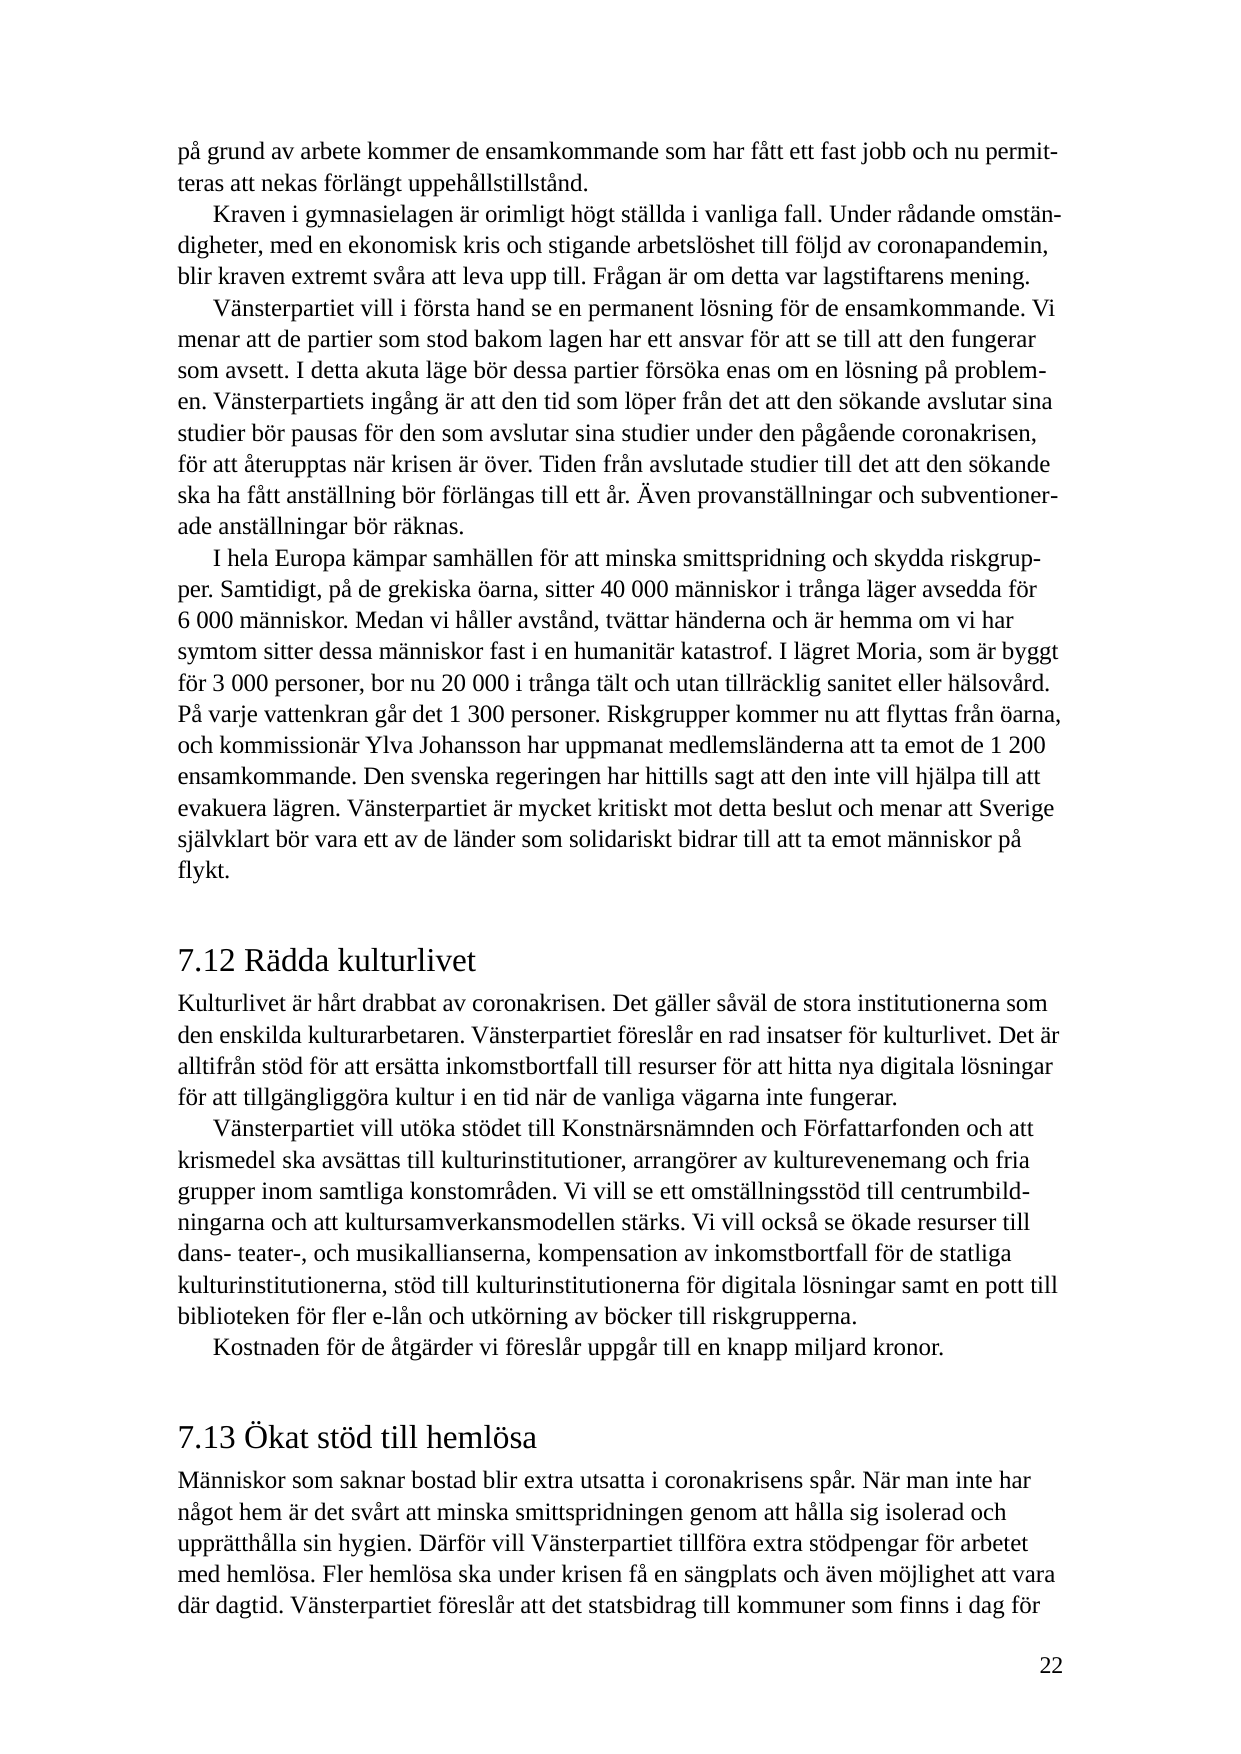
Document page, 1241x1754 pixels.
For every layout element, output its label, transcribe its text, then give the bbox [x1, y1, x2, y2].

text I hela Europa kämpar samhällen för att minska smittspridning och skydda riskgrupper. Samtidigt, på de grekiska öarna, sitter 40 000 människor i trånga läger avsedda för 6 000 människor. Medan vi håller avstånd, tvättar händerna och är hemma om vi har symtom sitter dessa människor fast i en humanitär katastrof. I lägret Moria, som är byggt för 3 000 personer, bor nu 20 000 i trånga tält och utan tillräcklig sanitet eller hälsovård. På varje vattenkran går det 1 300 personer. Riskgrupper kommer nu att flyttas från öarna, och kommissionär Ylva Johansson har uppmanat medlemsländerna att ta emot de 1 200 ensamkommande. Den svenska regeringen har hittills sagt att den inte vill hjälpa till att evakuera lägren. Vänsterpartiet är mycket kritiskt mot detta beslut och menar att Sverige självklart bör vara ett av de länder som solidariskt bidrar till att ta emot människor på flykt. [177, 540, 1063, 884]
text Rädda kulturlivet [177, 946, 1063, 978]
text Vänsterpartiet vill utöka stödet till Konstnärsnämnden och Författarfonden och att krismedel ska avsättas till kulturinstitutioner, arrangörer av kulturevenemang och fria grupper inom samtliga konstområden. Vi vill se ett omställningsstöd till centrumbildningarna och att kultursamverkansmodellen stärks. Vi vill också se ökade resurser till dans- teater-, och musikallianserna, kompensation av inkomstbortfall för de statliga kulturinstitutionerna, stöd till kulturinstitutionerna för digitala lösningar samt en pott till biblioteken för fler e-lån och utkörning av böcker till riskgrupperna. [177, 1111, 1063, 1330]
text Kulturlivet är hårt drabbat av coronakrisen. Det gäller såväl de stora institutionerna som den enskilda kulturarbetaren. Vänsterpartiet föreslår en rad insatser för kulturlivet. Det är alltifrån stöd för att ersätta inkomstbortfall till resurser för att hitta nya digitala lösningar för att tillgängliggöra kultur i en tid när de vanliga vägarna inte fungerar. [177, 986, 1063, 1111]
text Kostnaden för de åtgärder vi föreslår uppgår till en knapp miljard kronor. [177, 1330, 1063, 1361]
text Ökat stöd till hemlösa [177, 1423, 1063, 1455]
text Vänsterpartiet vill i första hand se en permanent lösning för de ensamkommande. Vi menar att de partier som stod bakom lagen har ett ansvar för att se till att den fungerar som avsett. I detta akuta läge bör dessa partier försöka enas om en lösning på problemen. Vänsterpartiets ingång är att den tid som löper från det att den sökande avslutar sina studier bör pausas för den som avslutar sina studier under den pågående coronakrisen, för att återupptas när krisen är över. Tiden från avslutade studier till det att den sökande ska ha fått anställning bör förlängas till ett år. Även provanställningar och subventionerade anställningar bör räknas. [177, 290, 1063, 540]
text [177, 1463, 1063, 1619]
text Kraven i gymnasielagen är orimligt högt ställda i vanliga fall. Under rådande omständigheter, med en ekonomisk kris och stigande arbetslöshet till följd av coronapandemin, blir kraven extremt svåra att leva upp till. Frågan är om detta var lagstiftarens mening. [177, 196, 1063, 290]
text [177, 134, 1063, 196]
